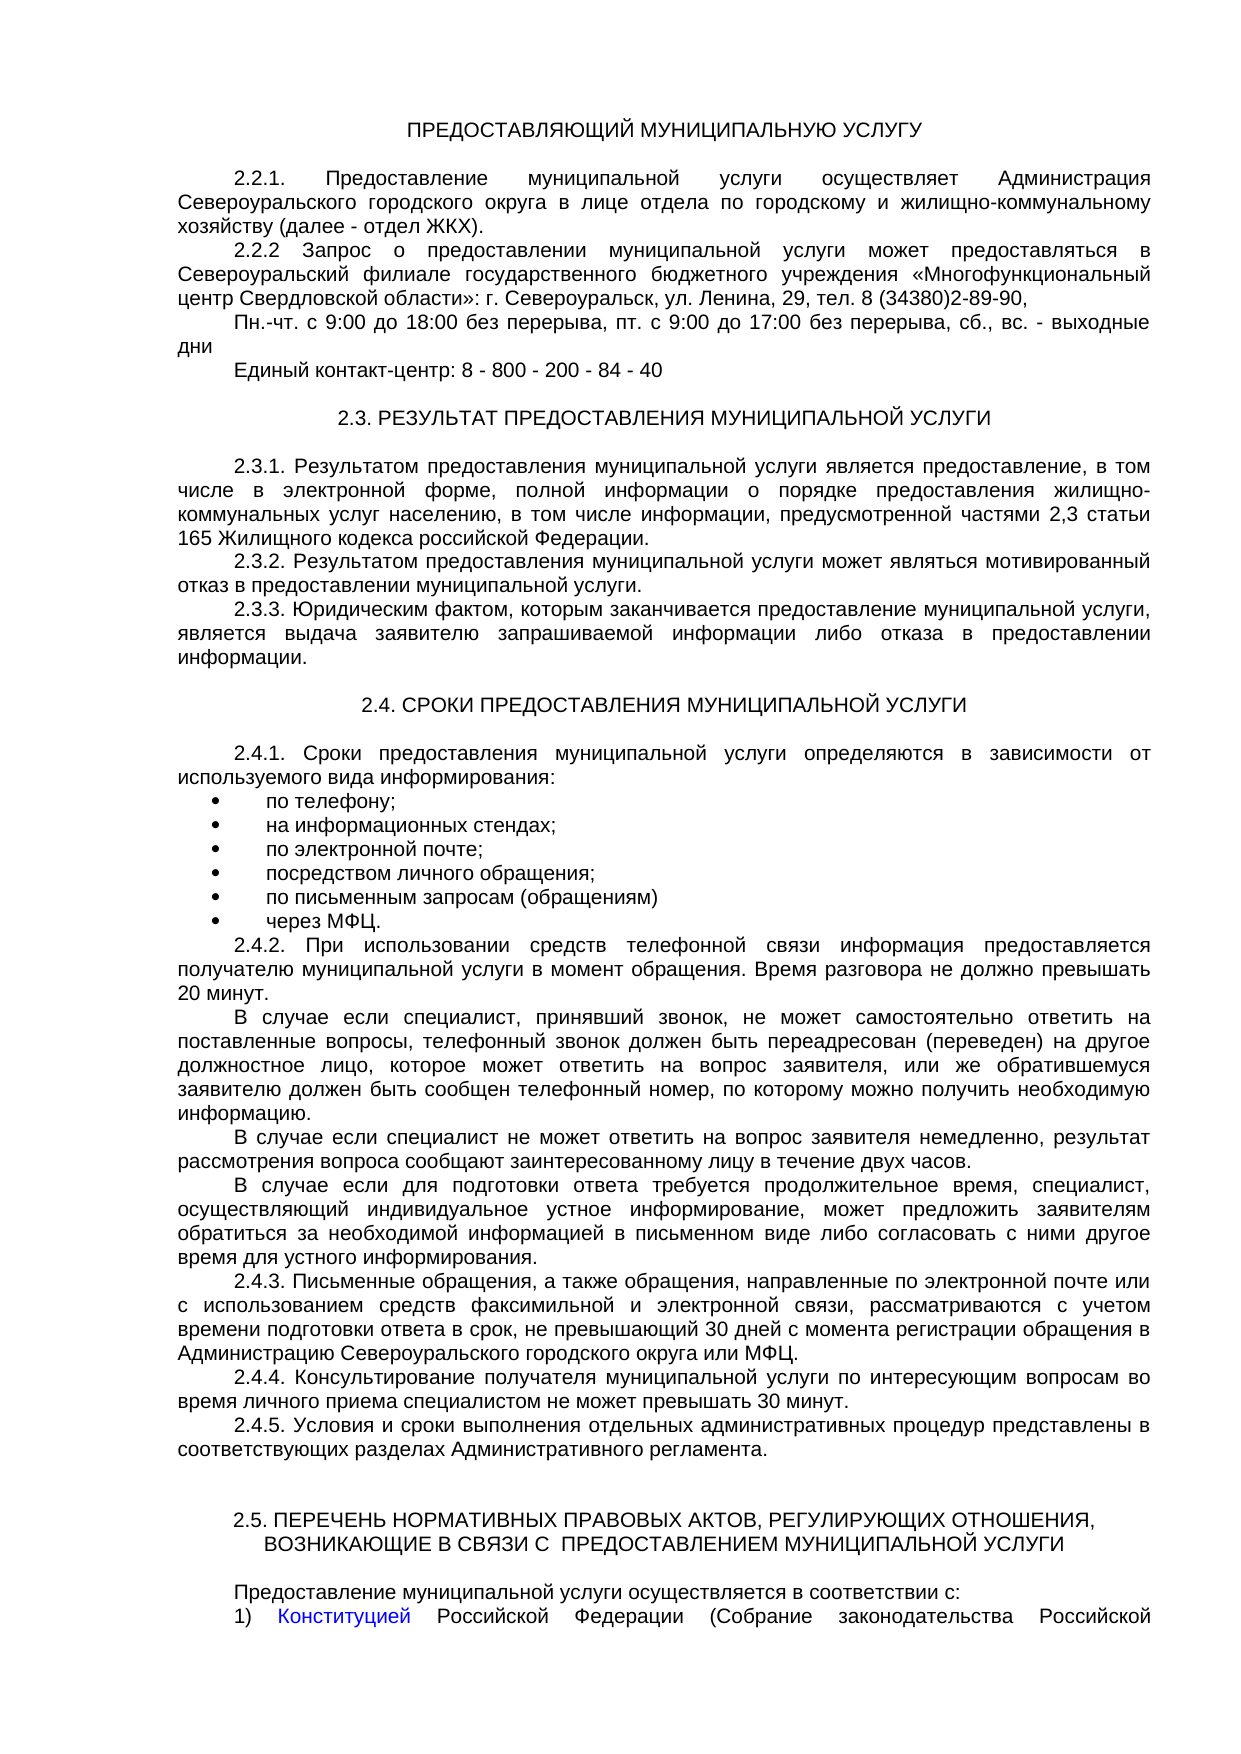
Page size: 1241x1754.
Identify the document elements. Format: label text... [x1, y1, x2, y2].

list по телефону; [212, 789, 1152, 813]
text 2.4.3. Письменные обращения, а также обращения, направленные по электронной почте или с использованием средств факсимильной и электронной связи, рассматриваются с учетом времени подготовки ответа в срок, не превышающий 30 дней с момента регистрации обращения в Администрацию Североуральского городского округа или МФЦ. [177, 1269, 1152, 1364]
text 2.2.2 Запрос о предоставлении муниципальной услуги может предоставляться в Североуральский филиале государственного бюджетного учреждения «Многофункциональный центр Свердловской области»: г. Североуральск, ул. Ленина, 29, тел. 8 (34380)2-89-90, [177, 238, 1152, 310]
text В случае если для подготовки ответа требуется продолжительное время, специалист, осуществляющий индивидуальное устное информирование, может предложить заявителям обратиться за необходимой информацией в письменном виде либо согласовать с ними другое время для устного информирования. [177, 1173, 1152, 1269]
text В случае если специалист не может ответить на вопрос заявителя немедленно, результат рассмотрения вопроса сообщают заинтересованному лицу в течение двух часов. [177, 1125, 1152, 1173]
text 2.4.4. Консультирование получателя муниципальной услуги по интересующим вопросам во время личного приема специалистом не может превышать 30 минут. [177, 1364, 1152, 1412]
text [177, 1604, 1152, 1628]
list по электронной почте; [212, 837, 1152, 861]
text 2.5. ПЕРЕЧЕНЬ НОРМАТИВНЫХ ПРАВОВЫХ АКТОВ, РЕГУЛИРУЮЩИХ ОТНОШЕНИЯ, ВОЗНИКАЮЩИЕ В СВЯЗИ С ПРЕДОСТАВЛЕНИЕМ МУНИЦИПАЛЬНОЙ УСЛУГИ [177, 1508, 1152, 1556]
text 2.3.3. Юридическим фактом, которым заканчивается предоставление муниципальной услуги, является выдача заявителю запрашиваемой информации либо отказа в предоставлении информации. [177, 597, 1152, 669]
text 2.3.2. Результатом предоставления муниципальной услуги может являться мотивированный отказ в предоставлении муниципальной услуги. [177, 549, 1152, 597]
text Предоставление муниципальной услуги осуществляется в соответствии с: [177, 1580, 1152, 1604]
text 2.4.5. Условия и сроки выполнения отдельных административных процедур представлены в соответствующих разделах Административного регламента. [177, 1412, 1152, 1460]
text В случае если специалист, принявший звонок, не может самостоятельно ответить на поставленные вопросы, телефонный звонок должен быть переадресован (переведен) на другое должностное лицо, которое может ответить на вопрос заявителя, или же обратившемуся заявителю должен быть сообщен телефонный номер, по которому можно получить необходимую информацию. [177, 1005, 1152, 1125]
text 2.4. СРОКИ ПРЕДОСТАВЛЕНИЯ МУНИЦИПАЛЬНОЙ УСЛУГИ [177, 693, 1152, 717]
text 2.4.1. Сроки предоставления муниципальной услуги определяются в зависимости от используемого вида информирования: [177, 741, 1152, 789]
text Единый контакт-центр: 8 - 800 - 200 - 84 - 40 [177, 358, 1152, 382]
text 2.2.1. Предоставление муниципальной услуги осуществляет Администрация Североуральского городского округа в лице отдела по городскому и жилищно-коммунальному хозяйству (далее - отдел ЖКХ). [177, 166, 1152, 238]
text Пн.-чт. с 9:00 до 18:00 без перерыва, пт. с 9:00 до 17:00 без перерыва, сб., вс. - выходные дни [177, 310, 1152, 358]
text 2.3.1. Результатом предоставления муниципальной услуги является предоставление, в том числе в электронной форме, полной информации о порядке предоставления жилищно-коммунальных услуг населению, в том числе информации, предусмотренной частями 2,3 статьи 165 Жилищного кодекса российской Федерации. [177, 453, 1152, 549]
text ПРЕДОСТАВЛЯЮЩИЙ МУНИЦИПАЛЬНУЮ УСЛУГУ [177, 118, 1152, 142]
list по письменным запросам (обращениям) [212, 885, 1152, 909]
list через МФЦ. [212, 909, 1152, 933]
list на информационных стендах; [212, 813, 1152, 837]
text 2.3. РЕЗУЛЬТАТ ПРЕДОСТАВЛЕНИЯ МУНИЦИПАЛЬНОЙ УСЛУГИ [177, 406, 1152, 429]
text 2.4.2. При использовании средств телефонной связи информация предоставляется получателю муниципальной услуги в момент обращения. Время разговора не должно превышать 20 минут. [177, 933, 1152, 1005]
list посредством личного обращения; [212, 861, 1152, 885]
